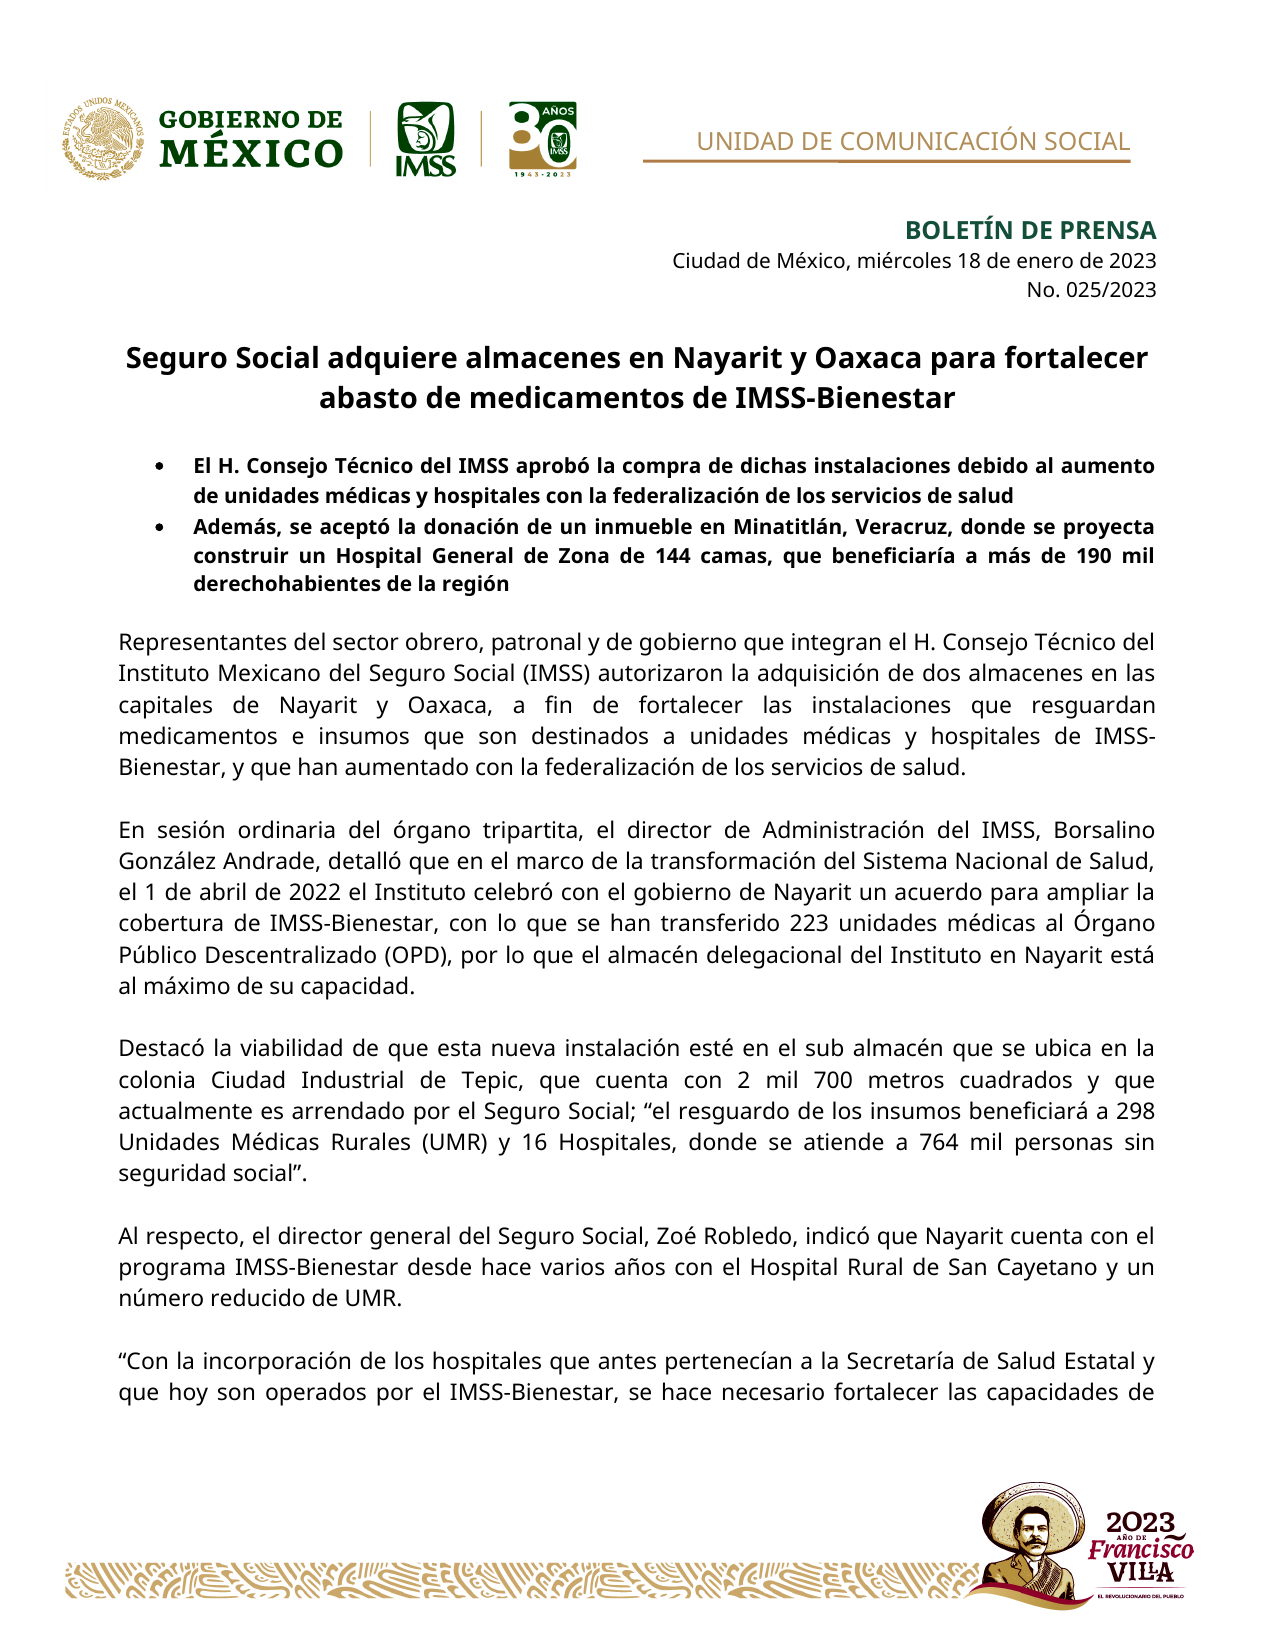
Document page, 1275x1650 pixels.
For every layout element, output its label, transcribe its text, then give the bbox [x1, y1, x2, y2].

picture [44, 73, 611, 199]
text Representantes del sector obrero, patronal y de gobierno que integran el H. Consejo Técnico del Instituto Mexicano del Seguro Social (IMSS) autorizaron la adquisición de dos almacenes en las capitales de Nayarit y Oaxaca, a fin de fortalecer las instalaciones que resguardan medicamentos e insumos que son destinados a unidades médicas y hospitales de IMSS-Bienestar, y que han aumentado con la federalización de los servicios de salud. [118, 626, 1157, 782]
text En sesión ordinaria del órgano tripartita, el director de Administración del IMSS, Borsalino González Andrade, detalló que en el marco de la transformación del Sistema Nacional de Salud, el 1 de abril de 2022 el Instituto celebró con el gobierno de Nayarit un acuerdo para ampliar la cobertura de IMSS-Bienestar, con lo que se han transferido 223 unidades médicas al Órgano Público Descentralizado (OPD), por lo que el almacén delegacional del Instituto en Nayarit está al máximo de su capacidad. [118, 813, 1157, 1001]
text Destacó la viabilidad de que esta nueva instalación esté en el sub almacén que se ubica en la colonia Ciudad Industrial de Tepic, que cuenta con 2 mil 700 metros cuadrados y que actualmente es arrendado por el Seguro Social; “el resguardo de los insumos beneficiará a 298 Unidades Médicas Rurales (UMR) y 16 Hospitales, donde se atiende a 764 mil personas sin seguridad social”. [118, 1032, 1157, 1188]
text Al respecto, el director general del Seguro Social, Zoé Robledo, indicó que Nayarit cuenta con el programa IMSS-Bienestar desde hace varios años con el Hospital Rural de San Cayetano y un número reducido de UMR. [118, 1220, 1157, 1313]
text Seguro Social adquiere almacenes en Nayarit y Oaxaca para fortalecer abasto de medicamentos de IMSS-Bienestar [118, 338, 1157, 417]
picture [0, 1454, 1274, 1648]
text No. 025/2023 [118, 275, 1157, 303]
text BOLETÍN DE PRENSA [118, 213, 1157, 247]
text Ciudad de México, miércoles 18 de enero de 2023 [118, 247, 1157, 275]
list El H. Consejo Técnico del IMSS aprobó la compra de dichas instalaciones debido al aumento de unidades médicas y hospitales con la federalización de los servicios de salud [156, 451, 1157, 510]
list Además, se aceptó la donación de un inmueble en Minatitlán, Veracruz, donde se proyecta construir un Hospital General de Zona de 144 camas, que beneficiaría a más de 190 mil derechohabientes de la región [156, 512, 1157, 598]
